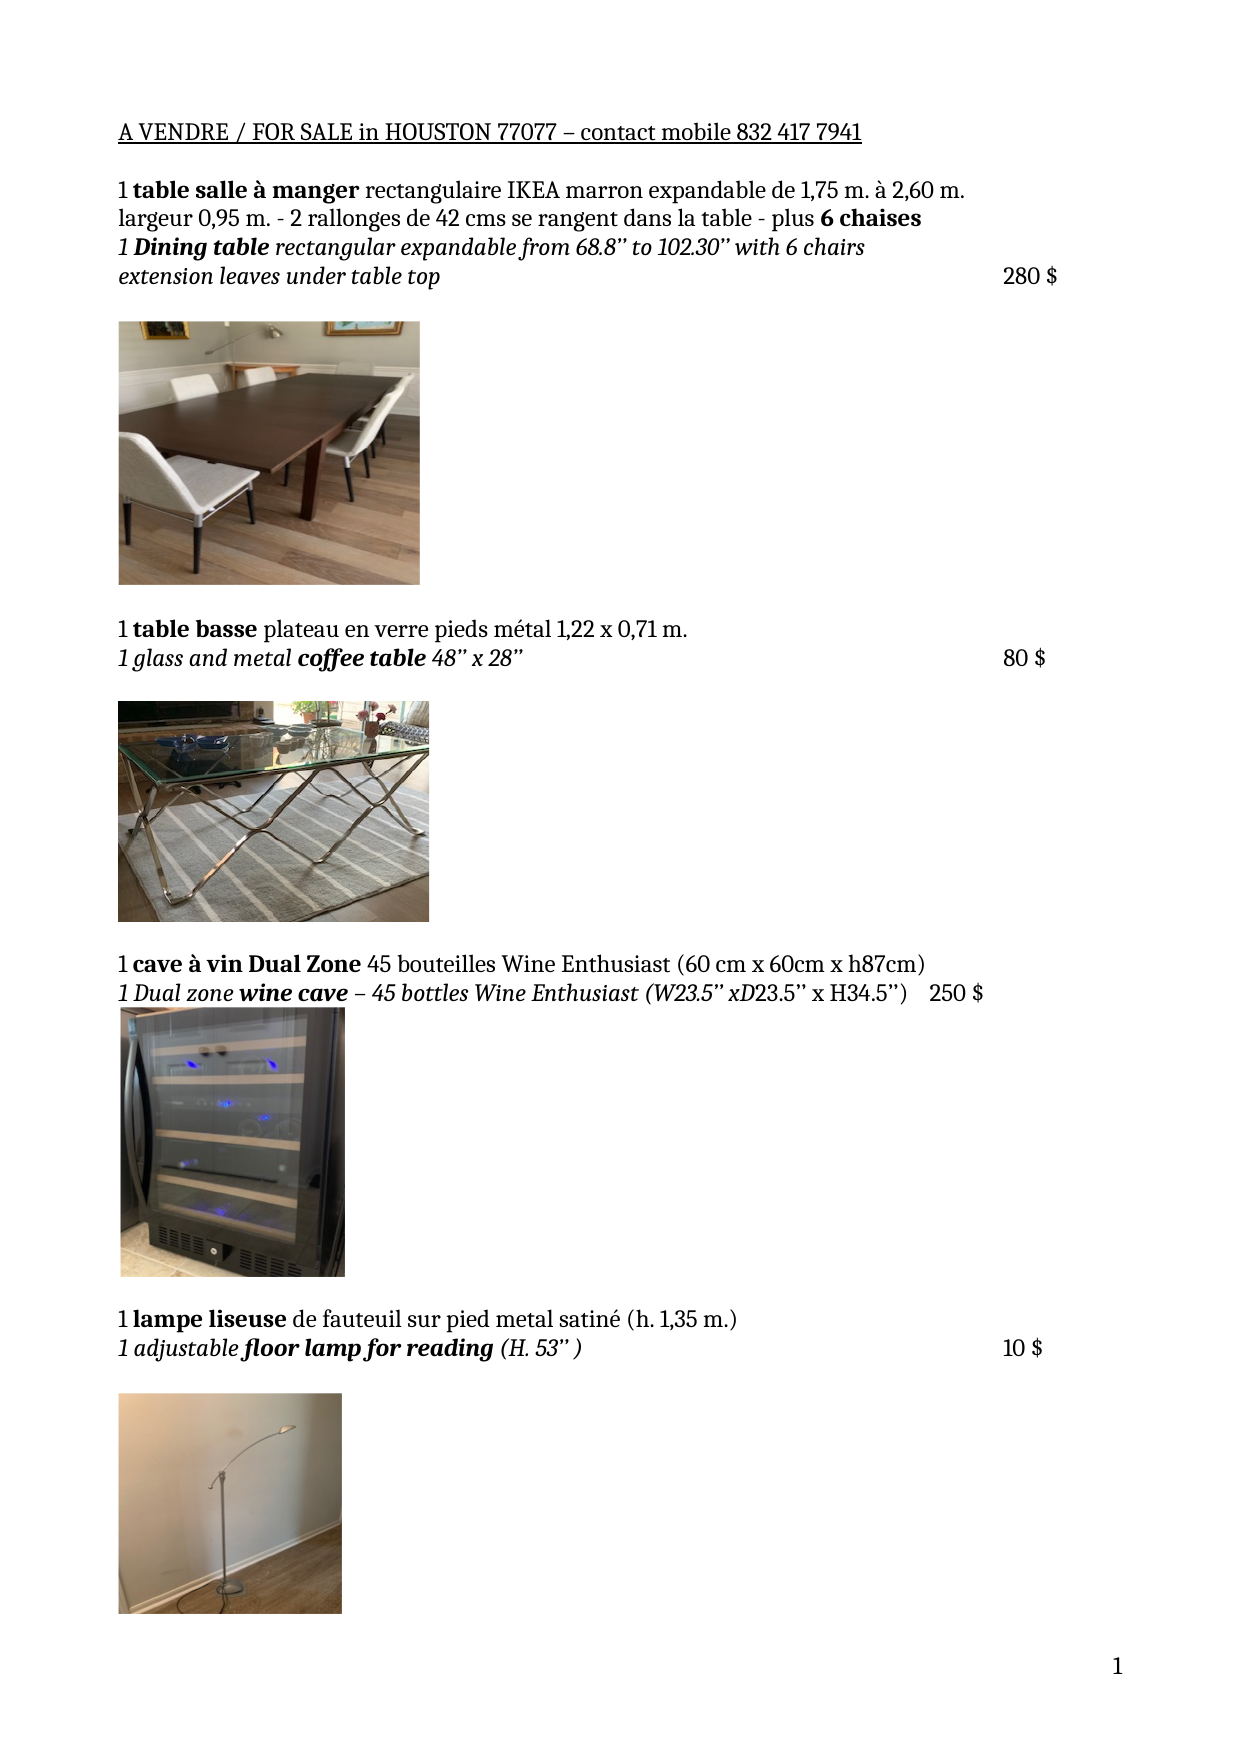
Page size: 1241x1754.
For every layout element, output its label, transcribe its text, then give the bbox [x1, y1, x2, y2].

text A VENDRE / FOR SALE in HOUSTON 77077 – contact mobile 832 417 7941 [118, 118, 1122, 147]
picture [121, 1008, 345, 1277]
text largeur 0,95 m. - 2 rallonges de 42 cms se rangent dans la table - plus 6 chaises [118, 204, 1122, 233]
text 1 glass and metal coffee table 48’’ x 28’’ 80 $ [118, 644, 1122, 672]
text 1 Dual zone wine cave – 45 bottles Wine Enthusiast (W23.5’’ xD23.5’’ x H34.5’’) 250 $ [118, 979, 1122, 1008]
text 1 cave à vin Dual Zone 45 bouteilles Wine Enthusiast (60 cm x 60cm x h87cm) [118, 950, 1122, 979]
text extension leaves under table top 280 $ [118, 262, 1122, 291]
picture [119, 1394, 341, 1614]
picture [119, 322, 419, 584]
text 1 table salle à manger rectangulaire IKEA marron expandable de 1,75 m. à 2,60 m. [118, 176, 1122, 204]
text 1 table basse plateau en verre pieds métal 1,22 x 0,71 m. [118, 615, 1122, 644]
text 1 Dining table rectangular expandable from 68.8’’ to 102.30’’ with 6 chairs [118, 233, 1122, 262]
text 1 lampe liseuse de fauteuil sur pied metal satiné (h. 1,35 m.) [118, 1305, 1122, 1334]
text 1 adjustable floor lamp for reading (H. 53’’ ) 10 $ [118, 1334, 1122, 1363]
picture [118, 701, 430, 922]
